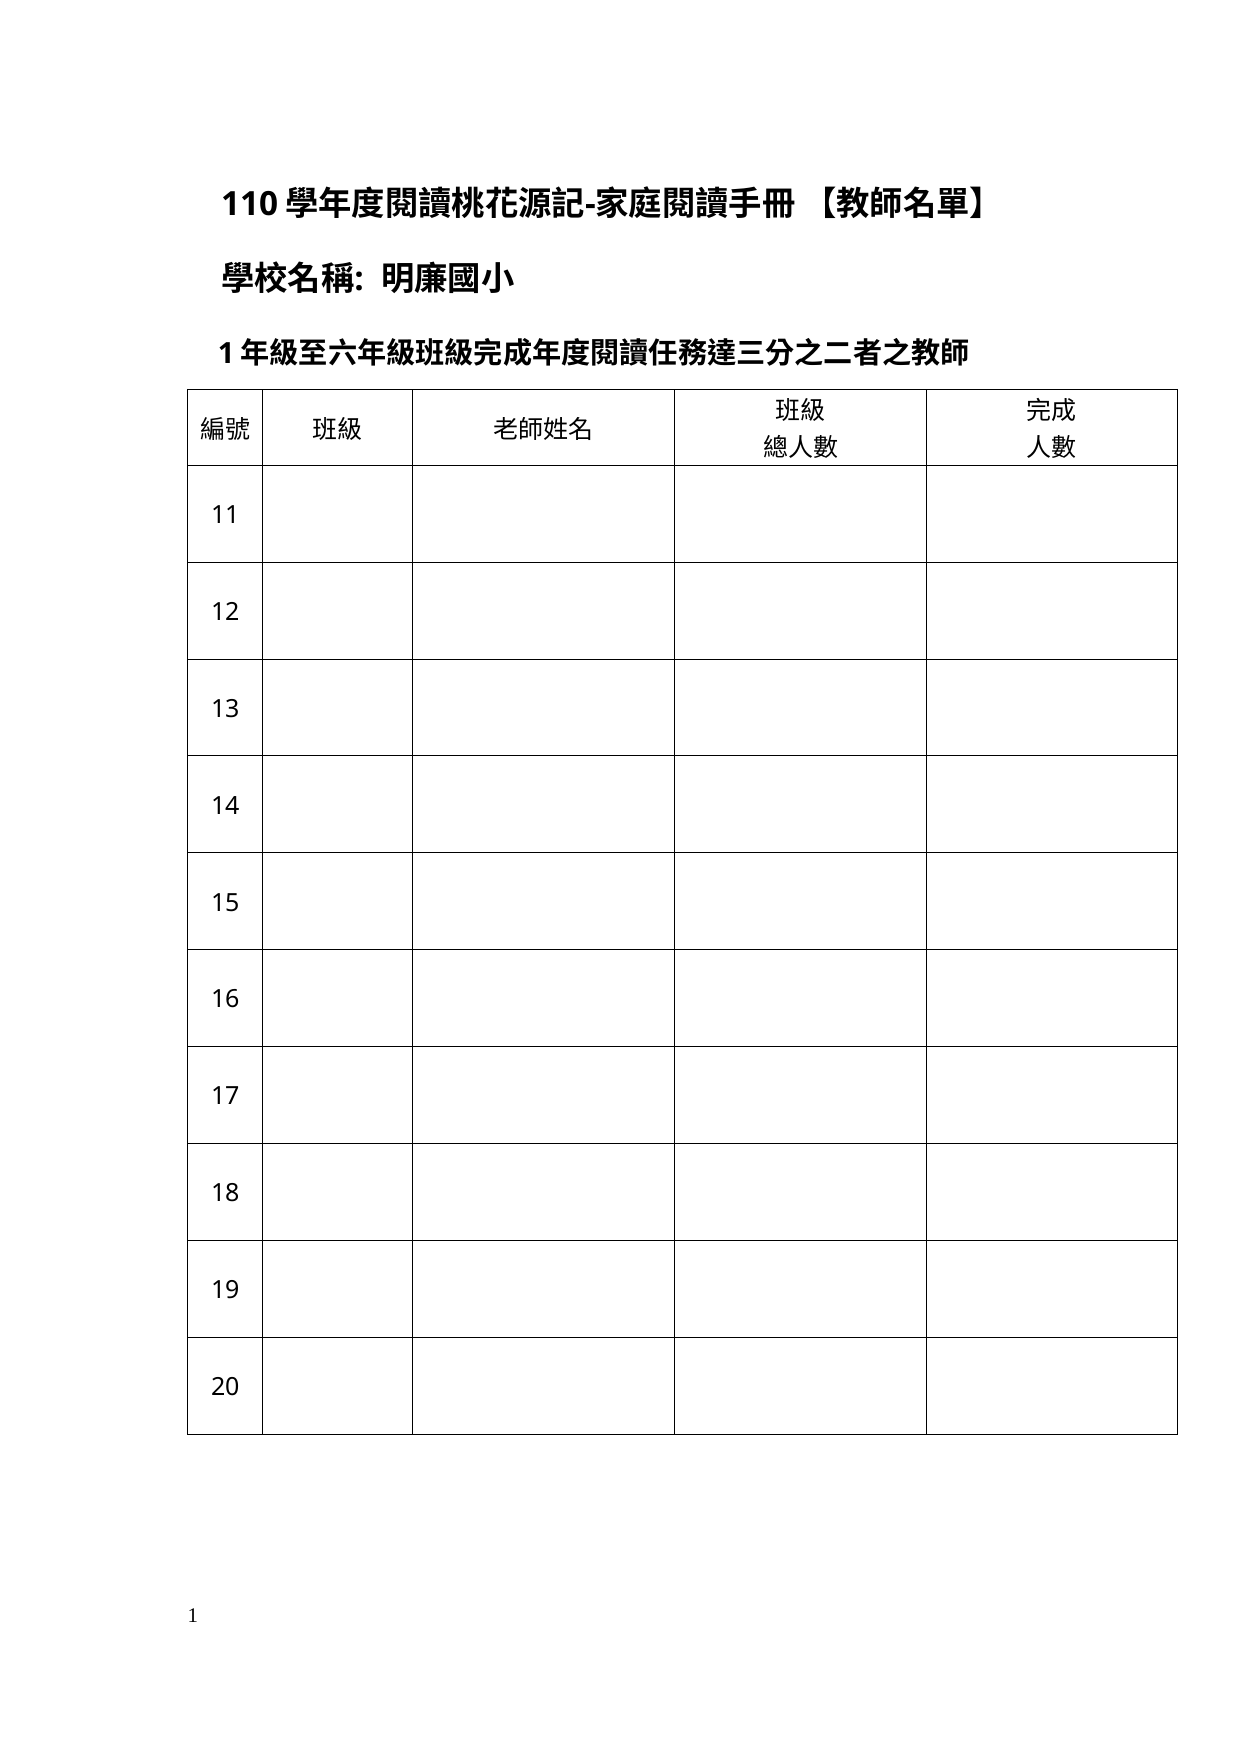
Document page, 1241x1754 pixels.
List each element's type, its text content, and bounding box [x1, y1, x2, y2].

table_cell [413, 1338, 674, 1433]
table_cell [263, 563, 412, 658]
table_cell [927, 853, 1177, 949]
table_cell [263, 950, 412, 1046]
table_cell [263, 1144, 412, 1240]
table_cell 16 [188, 950, 262, 1046]
table_cell 18 [188, 1144, 262, 1240]
table_cell 17 [188, 1047, 262, 1143]
table_cell [927, 1047, 1177, 1143]
table_cell [927, 1241, 1177, 1337]
table_cell [675, 756, 926, 852]
table_cell [263, 660, 412, 755]
table_cell [263, 756, 412, 852]
table_cell 14 [188, 756, 262, 852]
table_header 老師姓名 [413, 390, 674, 465]
table_header 完成 人數 [927, 390, 1177, 465]
table_cell 13 [188, 660, 262, 755]
table_cell [675, 466, 926, 562]
table_cell [413, 1047, 674, 1143]
table_header 班級 總人數 [675, 390, 926, 465]
table_cell [675, 853, 926, 949]
table_cell [927, 1144, 1177, 1240]
table_cell [675, 563, 926, 658]
table_cell [413, 563, 674, 658]
table_cell 15 [188, 853, 262, 949]
table_cell [413, 660, 674, 755]
table_cell [413, 1241, 674, 1337]
table_cell [927, 756, 1177, 852]
table_cell [413, 1144, 674, 1240]
table_cell [927, 1338, 1177, 1433]
text 學校名稱: 明廉國小 [187, 239, 1053, 314]
table_cell 20 [188, 1338, 262, 1433]
table_cell [927, 466, 1177, 562]
text 1年級至六年級班級完成年度閱讀任務達三分之二者之教師 [187, 314, 1053, 389]
table_cell [413, 853, 674, 949]
table_cell [675, 1338, 926, 1433]
table_cell [263, 1338, 412, 1433]
table_cell [675, 1241, 926, 1337]
table_header 班級 [263, 390, 412, 465]
table_cell [927, 660, 1177, 755]
table_cell [263, 466, 412, 562]
table_cell [675, 660, 926, 755]
table_cell [675, 1047, 926, 1143]
table_cell [263, 1241, 412, 1337]
table_cell 12 [188, 563, 262, 658]
table_cell [927, 950, 1177, 1046]
table_header 編號 [188, 390, 262, 465]
table_cell [413, 466, 674, 562]
table_cell [675, 1144, 926, 1240]
table_cell [413, 950, 674, 1046]
table_cell 19 [188, 1241, 262, 1337]
table_cell [263, 1047, 412, 1143]
table_cell [413, 756, 674, 852]
table_cell [675, 950, 926, 1046]
text 110學年度閱讀桃花源記-家庭閱讀手冊 【教師名單】 [187, 164, 1053, 239]
table_cell [263, 853, 412, 949]
table_cell [927, 563, 1177, 658]
table_cell 11 [188, 466, 262, 562]
